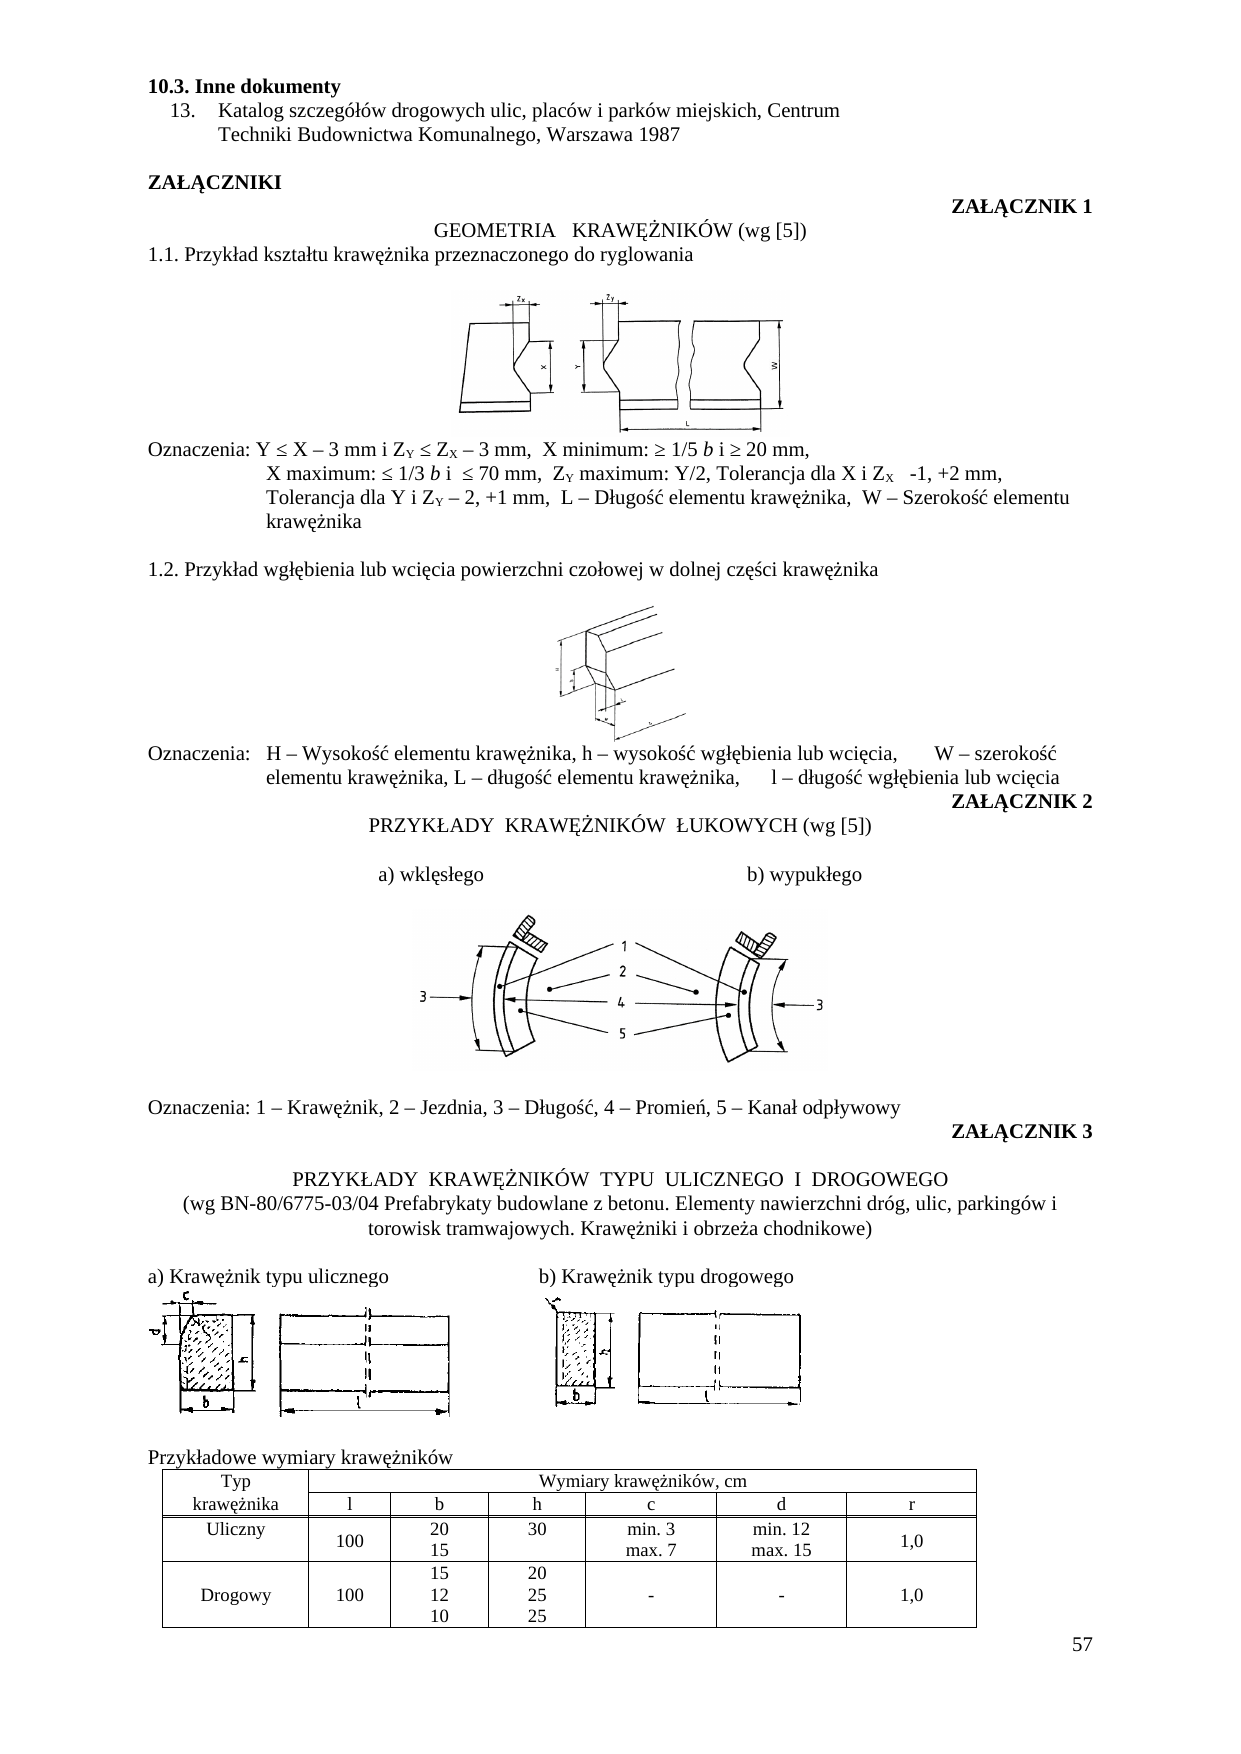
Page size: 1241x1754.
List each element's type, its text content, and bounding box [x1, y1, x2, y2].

text a) wklęsłego b) wypukłego [148, 862, 1093, 886]
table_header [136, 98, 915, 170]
text Przykładowe wymiary krawężników [148, 1445, 1093, 1469]
text ZAŁĄCZNIKI [148, 170, 1093, 194]
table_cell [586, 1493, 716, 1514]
text 1.2. Przykład wgłębienia lub wcięcia powierzchni czołowej w dolnej części krawężnika [148, 557, 1093, 581]
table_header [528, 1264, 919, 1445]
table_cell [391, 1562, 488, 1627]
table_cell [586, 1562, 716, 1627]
text PRZYKŁADY KRAWĘŻNIKÓW ŁUKOWYCH (wg [5]) [148, 813, 1093, 837]
picture [412, 909, 829, 1071]
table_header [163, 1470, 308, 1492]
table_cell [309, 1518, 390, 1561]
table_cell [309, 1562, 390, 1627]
picture [450, 290, 790, 437]
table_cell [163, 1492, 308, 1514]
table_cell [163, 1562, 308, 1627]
text GEOMETRIA KRAWĘŻNIKÓW (wg [5]) [148, 218, 1093, 242]
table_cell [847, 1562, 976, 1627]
text Oznaczenia: H – Wysokość elementu krawężnika, h – wysokość wgłębienia lub wcięcia, W – szerokość elementu krawężnika, L – długość elementu krawężnika, l – długość wgłębienia lub wcięcia [148, 741, 1093, 789]
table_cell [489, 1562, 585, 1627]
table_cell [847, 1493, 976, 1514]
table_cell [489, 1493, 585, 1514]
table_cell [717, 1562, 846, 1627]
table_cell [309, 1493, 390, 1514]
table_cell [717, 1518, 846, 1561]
picture [147, 1287, 456, 1422]
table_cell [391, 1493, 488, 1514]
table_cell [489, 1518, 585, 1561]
text Oznaczenia: Y ≤ X – i ZY ≤ ZX – , X minimum: ≥ 1/5 b i ≥ , X maximum: ≤ 1/3 b i ≤ , ZY maximum: Y/2, Tolerancja dla X i ZX -1, +, Tolerancja dla Y i ZY – 2, +, L – Długość elementu krawężnika, W – Szerokość elementu krawężnika [148, 437, 1093, 533]
text (wg BN-80/6775-03/04 Prefabrykaty budowlane z betonu. Elementy nawierzchni dróg, ulic, parkingów i torowisk tramwajowych. Krawężniki i obrzeża chodnikowe) [148, 1191, 1093, 1239]
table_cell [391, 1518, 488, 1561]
text 1.1. Przykład kształtu krawężnika przeznaczonego do ryglowania [148, 242, 1093, 266]
picture [538, 1287, 813, 1417]
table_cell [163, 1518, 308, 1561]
subtitle 10.3. Inne dokumenty [148, 74, 1093, 98]
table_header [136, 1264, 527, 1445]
picture [553, 605, 687, 742]
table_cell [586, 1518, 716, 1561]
text PRZYKŁADY KRAWĘŻNIKÓW TYPU ULICZNEGO I DROGOWEGO [148, 1167, 1093, 1191]
text ZAŁĄCZNIK 3 [148, 1119, 1093, 1143]
text ZAŁĄCZNIK 1 [148, 194, 1093, 218]
text Oznaczenia: 1 – Krawężnik, 2 – Jezdnia, 3 – Długość, 4 – Promień, 5 – Kanał odpływowy [148, 1095, 1093, 1119]
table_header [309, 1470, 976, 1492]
text ZAŁĄCZNIK 2 [148, 789, 1093, 813]
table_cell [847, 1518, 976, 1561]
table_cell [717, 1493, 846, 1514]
